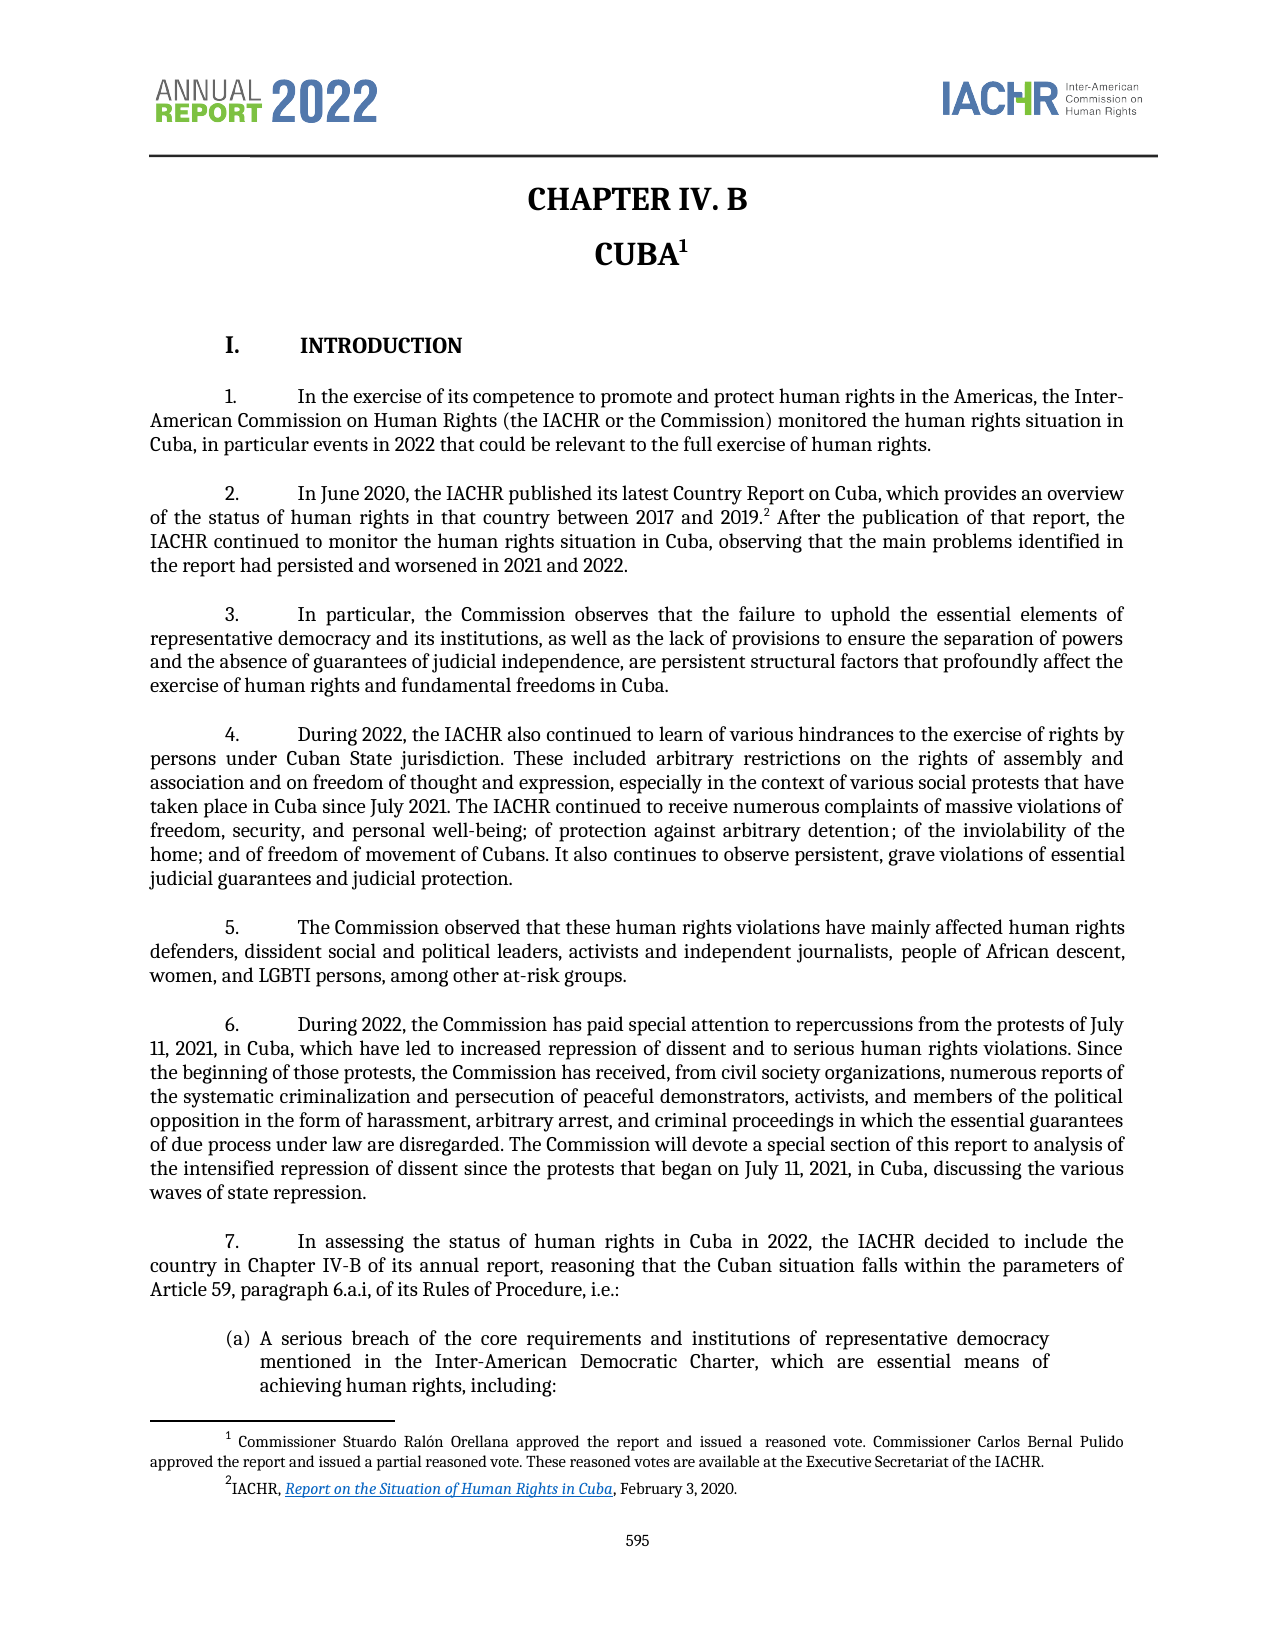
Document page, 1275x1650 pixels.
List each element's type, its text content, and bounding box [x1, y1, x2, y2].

text CUBA [150, 235, 1125, 273]
picture [935, 73, 1159, 125]
text CHAPTER IV. B [150, 180, 1125, 218]
list INTRODUCTION [225, 331, 1125, 359]
list During 2022, the Commission has paid special attention to repercussions from the protests of July 11, 2021, in Cuba, which have led to increased repression of dissent and to serious human rights violations. Since the beginning of those protests, the Commission has received, from civil society organizations, numerous reports of the systematic criminalization and persecution of peaceful demonstrators, activists, and members of the political opposition in the form of harassment, arbitrary arrest, and criminal proceedings in which the essential guarantees of due process under law are disregarded. The Commission will devote a special section of this report to analysis of the intensified repression of dissent since the protests that began on July 11, 2021, in Cuba, discussing the various waves of state repression. [150, 1013, 1125, 1204]
list In June 2020, the IACHR published its latest Country Report on Cuba, which provides an overview of the status of human rights in that country between 2017 and 2019. After the publication of that report, the IACHR continued to monitor the human rights situation in Cuba, observing that the main problems identified in the report had persisted and worsened in 2021 and 2022. [150, 481, 1125, 577]
list During 2022, the IACHR also continued to learn of various hindrances to the exercise of rights by persons under Cuban State jurisdiction. These included arbitrary restrictions on the rights of assembly and association and on freedom of thought and expression, especially in the context of various social protests that have taken place in Cuba since July 2021. The IACHR continued to receive numerous complaints of massive violations of freedom, security, and personal well-being; of protection against arbitrary detention; of the inviolability of the home; and of freedom of movement of Cubans. It also continues to observe persistent, grave violations of essential judicial guarantees and judicial protection. [150, 723, 1125, 891]
list In assessing the status of human rights in Cuba in 2022, the IACHR decided to include the country in Chapter IV-B of its annual report, reasoning that the Cuban situation falls within the parameters of Article 59, paragraph 6.a.i, of its Rules of Procedure, i.e.: [150, 1229, 1125, 1301]
list In the exercise of its competence to promote and protect human rights in the Americas, the Inter-American Commission on Human Rights (the IACHR or the Commission) monitored the human rights situation in Cuba, in particular events in 2022 that could be relevant to the full exercise of human rights. [150, 384, 1125, 456]
list A serious breach of the core requirements and institutions of representative democracy mentioned in the Inter-American Democratic Charter, which are essential means of achieving human rights, including: [225, 1326, 1050, 1398]
list The Commission observed that these human rights violations have mainly affected human rights defenders, dissident social and political leaders, activists and independent journalists, people of African descent, women, and LGBTI persons, among other at-risk groups. [150, 916, 1125, 988]
list In particular, the Commission observes that the failure to uphold the essential elements of representative democracy and its institutions, as well as the lack of provisions to ensure the separation of powers and the absence of guarantees of judicial independence, are persistent structural factors that profoundly affect the exercise of human rights and fundamental freedoms in Cuba. [150, 602, 1125, 698]
picture [150, 73, 380, 128]
